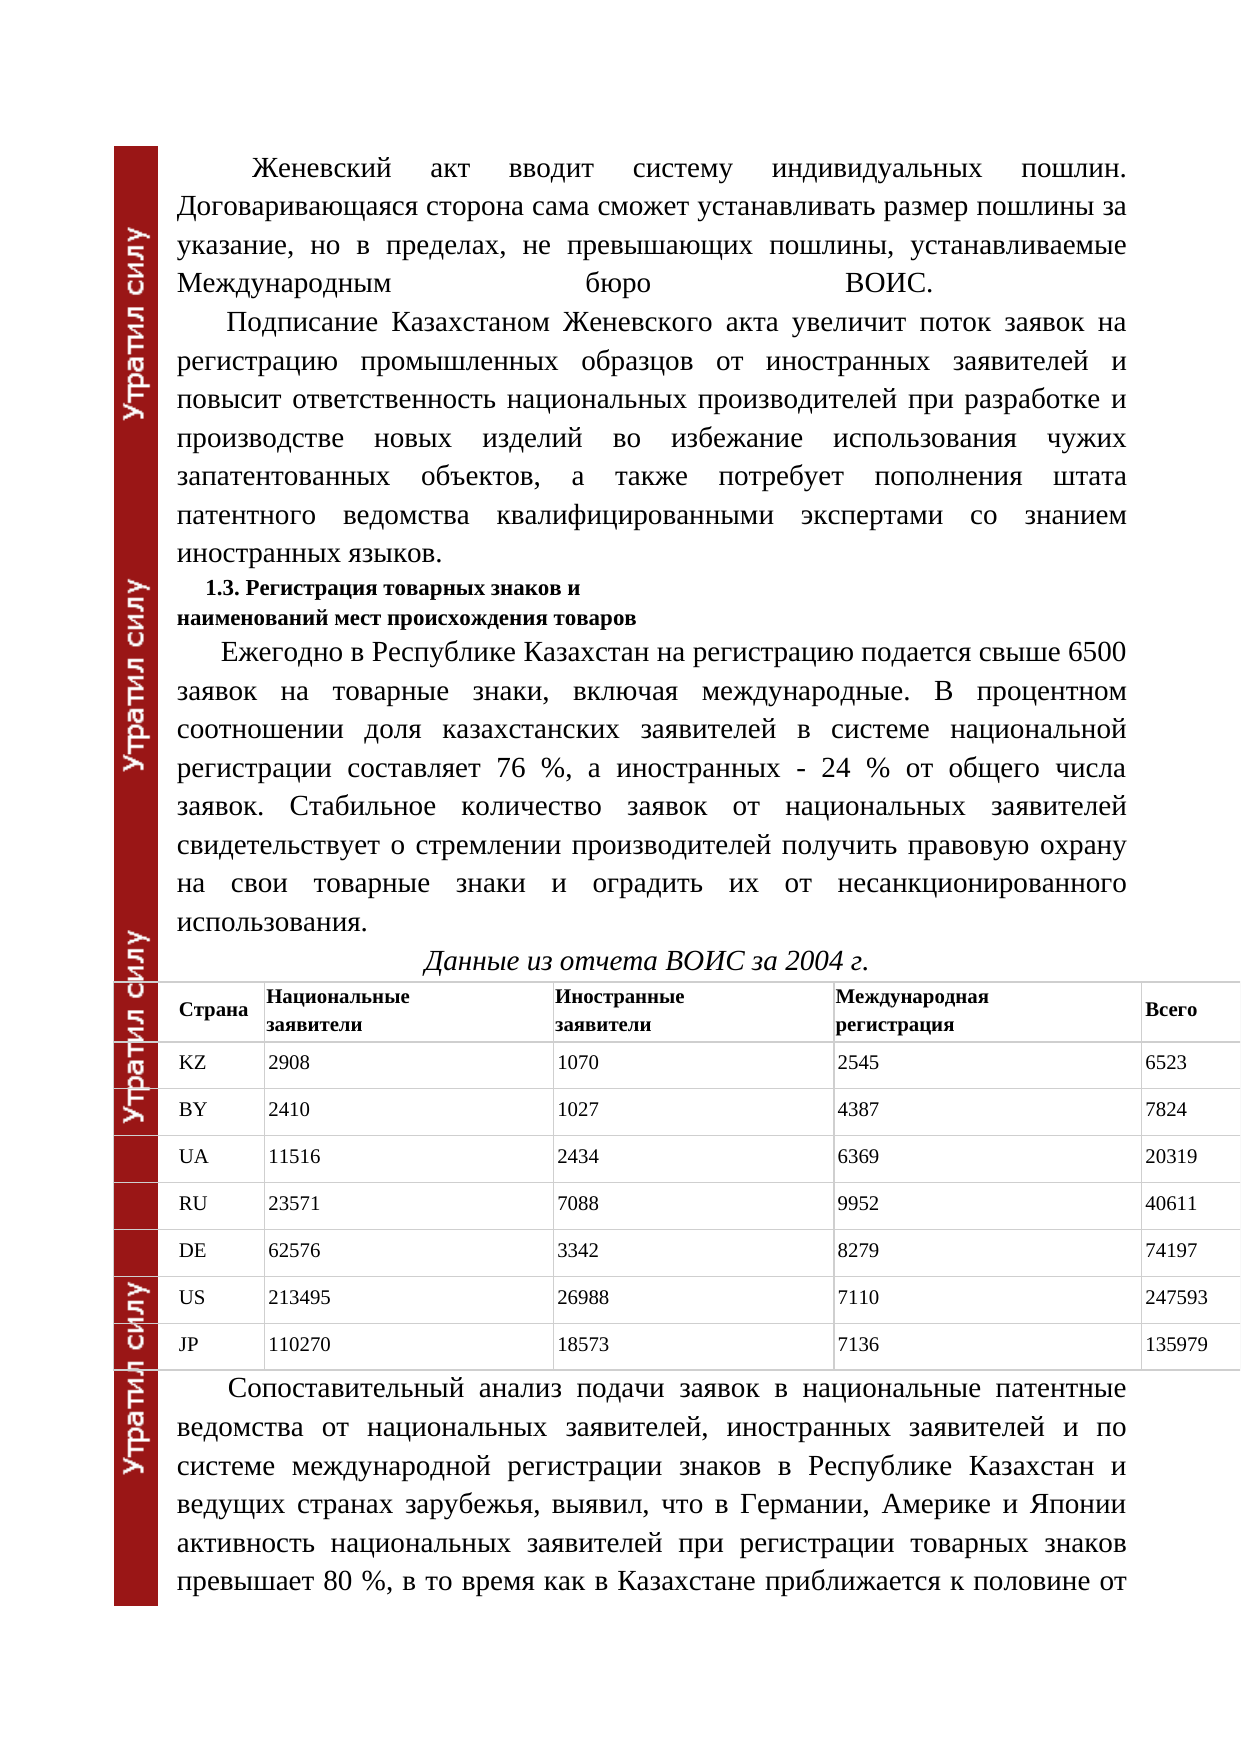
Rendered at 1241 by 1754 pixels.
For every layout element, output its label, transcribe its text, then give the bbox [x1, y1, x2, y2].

table_header Иностранные заявители [554, 983, 833, 1041]
table_cell JP [114, 1324, 264, 1369]
table_cell DE [114, 1230, 264, 1276]
table_cell KZ [114, 1043, 264, 1088]
text Данные из отчета ВОИС за 2004 г. [112, 943, 1128, 976]
table_cell 74197 [1142, 1230, 1240, 1276]
table_header Страна [114, 983, 264, 1041]
text Ежегодно в Республике Казахстан на регистрацию подается свыше 6500 заявок на товарные знаки, включая международные. В процентном соотношении доля казахстанских заявителей в системе национальной регистрации составляет 76 %, а иностранных - 24 % от общего числа заявок. Стабильное количество заявок от национальных заявителей свидетельствует о стремлении производителей получить правовую охрану на свои товарные знаки и оградить их от несанкционированного использования. [112, 634, 1128, 938]
table_cell 26988 [554, 1277, 833, 1322]
picture [114, 569, 158, 574]
table_cell US [114, 1277, 264, 1322]
table_cell 1027 [554, 1089, 833, 1135]
text 1.3. Регистрация товарных знаков и наименований мест происхождения товаров [112, 574, 1128, 631]
picture [114, 976, 158, 981]
table_cell 110270 [265, 1324, 553, 1369]
table_cell 11516 [265, 1136, 553, 1182]
table_cell 2545 [835, 1043, 1141, 1088]
table_cell 7136 [835, 1324, 1141, 1369]
table_header Национальные заявители [265, 983, 553, 1041]
table_cell 247593 [1142, 1277, 1240, 1322]
table_header Всего [1142, 983, 1240, 1041]
table_cell BY [114, 1089, 264, 1135]
table_cell 18573 [554, 1324, 833, 1369]
table_cell 213495 [265, 1277, 553, 1322]
table_cell 7824 [1142, 1089, 1240, 1135]
table_cell 1070 [554, 1043, 833, 1088]
table_cell 6369 [835, 1136, 1141, 1182]
table_cell 40611 [1142, 1183, 1240, 1229]
table_cell RU [114, 1183, 264, 1229]
table_cell 6523 [1142, 1043, 1240, 1088]
table_cell 62576 [265, 1230, 553, 1276]
table_cell 7088 [554, 1183, 833, 1229]
table_cell 2434 [554, 1136, 833, 1182]
table_cell 2410 [265, 1089, 553, 1135]
table_cell 135979 [1142, 1324, 1240, 1369]
table_cell 2908 [265, 1043, 553, 1088]
table_cell 23571 [265, 1183, 553, 1229]
table_cell UA [114, 1136, 264, 1182]
table_header Международная регистрация [835, 983, 1141, 1041]
table_cell 9952 [835, 1183, 1141, 1229]
picture [114, 1597, 158, 1606]
table_cell 8279 [835, 1230, 1141, 1276]
picture [114, 938, 158, 943]
table_cell 4387 [835, 1089, 1141, 1135]
table_cell 20319 [1142, 1136, 1240, 1182]
picture [114, 146, 158, 150]
table_cell 3342 [554, 1230, 833, 1276]
table_cell 7110 [835, 1277, 1141, 1322]
